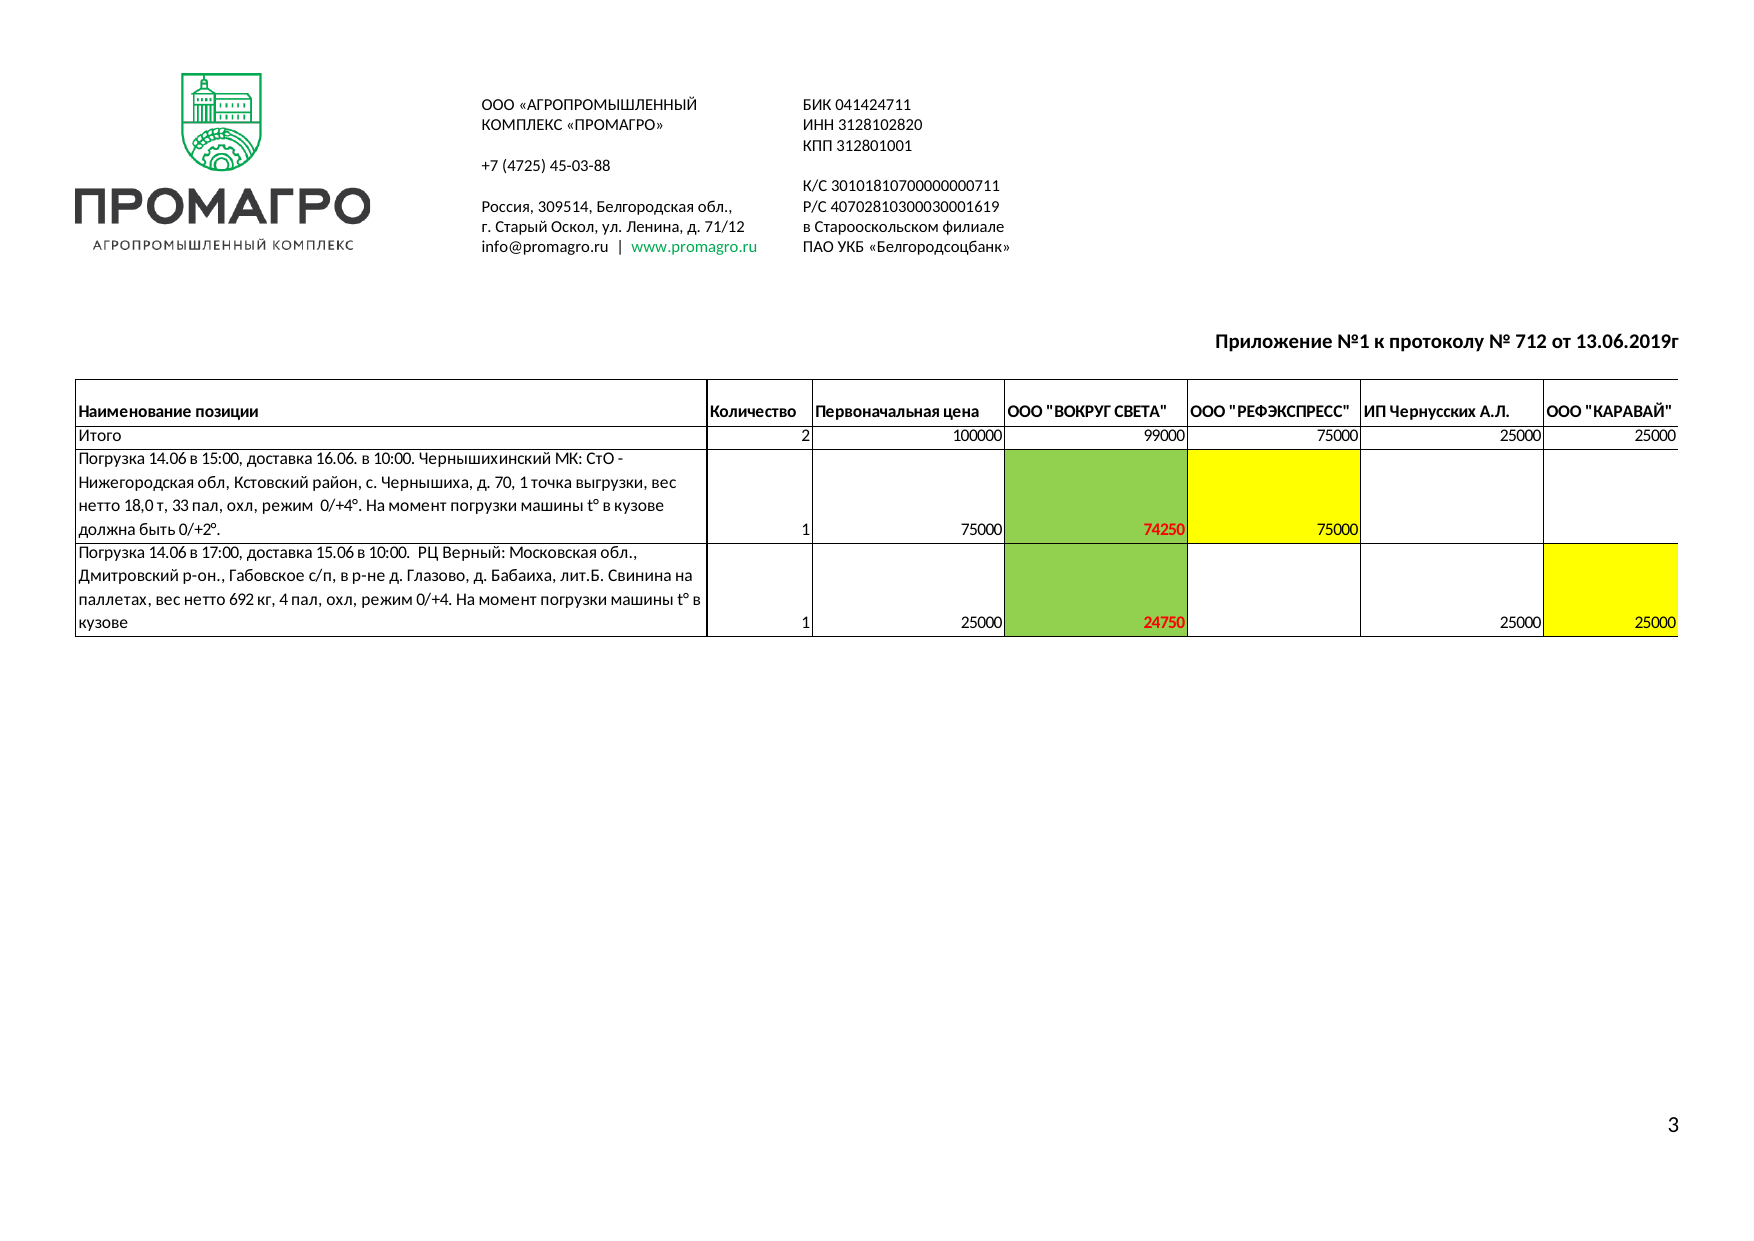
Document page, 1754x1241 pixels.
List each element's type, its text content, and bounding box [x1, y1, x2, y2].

text Приложение №1 к протоколу № 712 от 13.06.2019г [75, 329, 1679, 354]
picture [75, 73, 371, 251]
